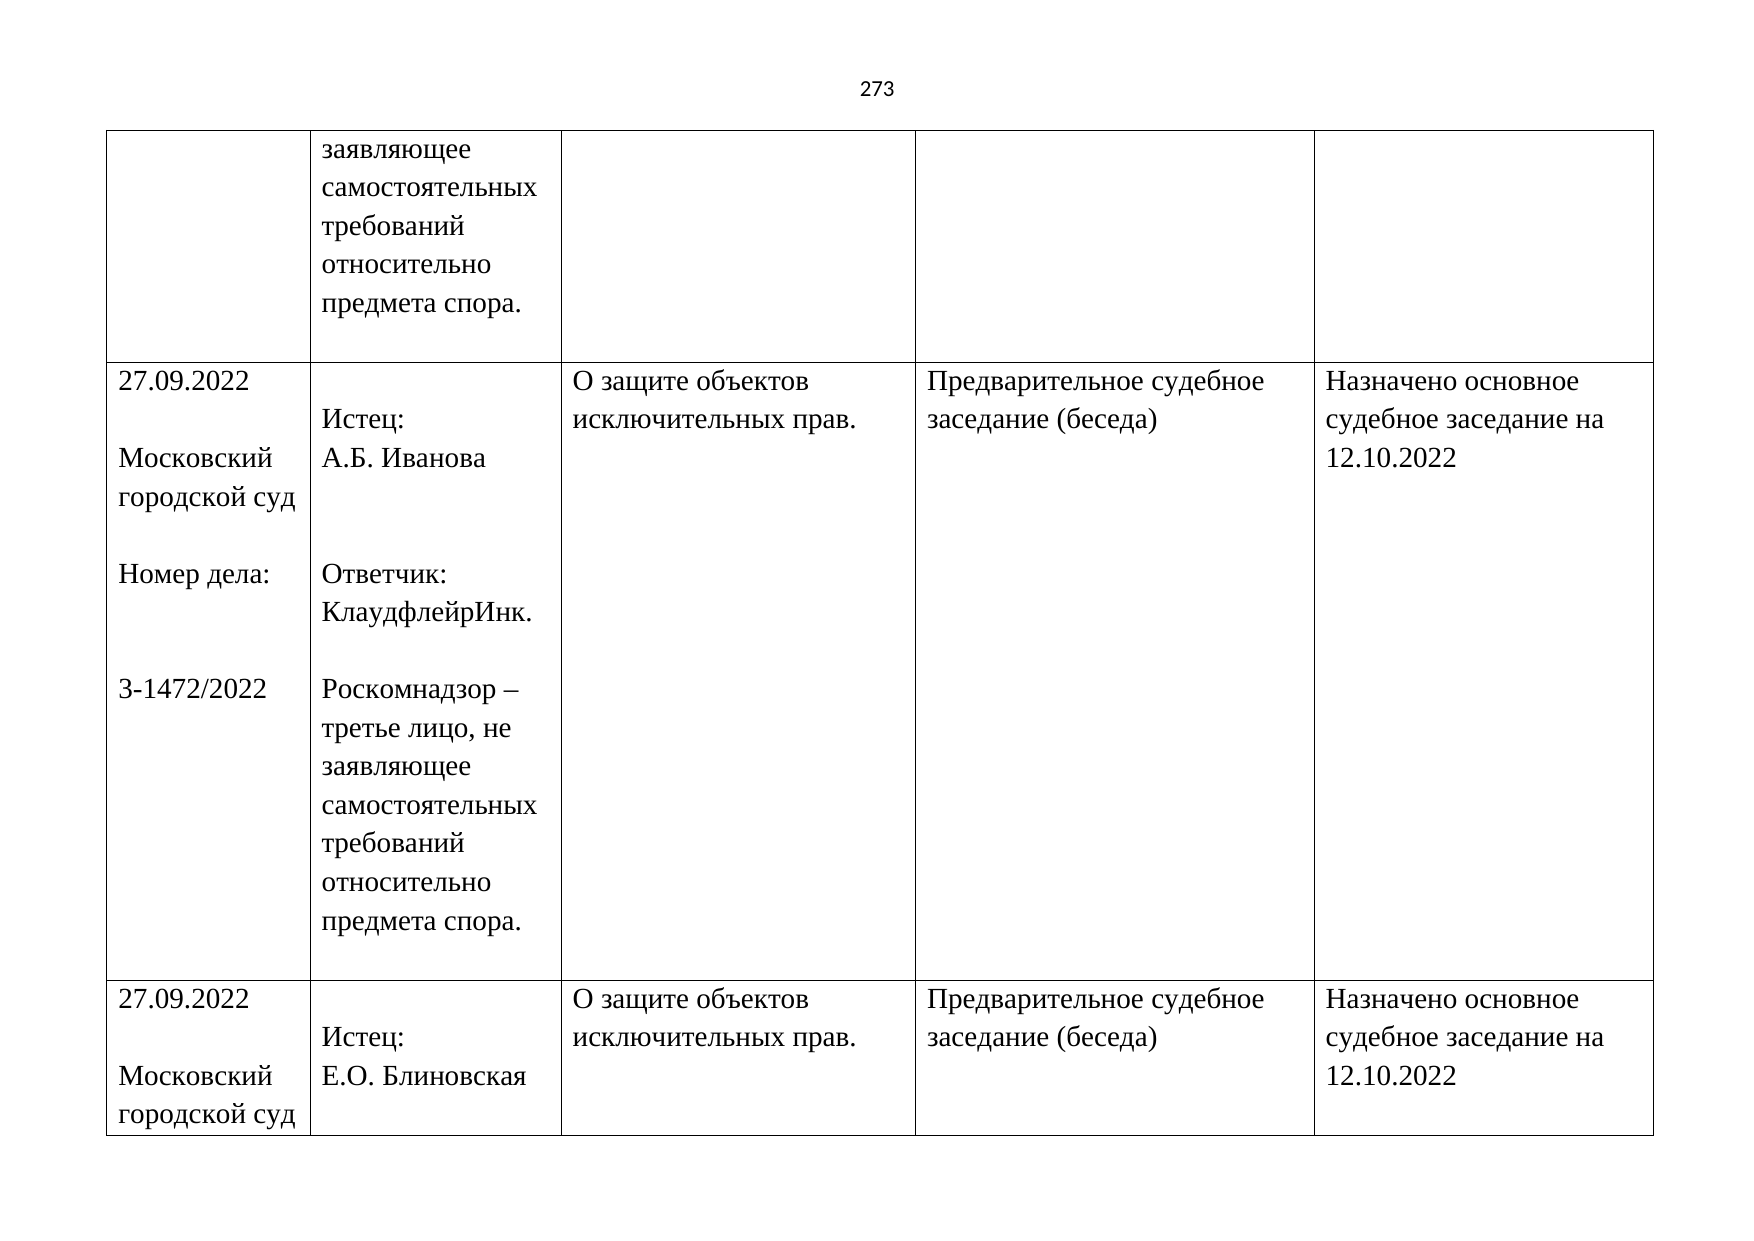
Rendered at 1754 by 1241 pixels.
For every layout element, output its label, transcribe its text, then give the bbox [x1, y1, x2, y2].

table_cell Назначено основное судебное заседание на 12.10.2022 [1315, 363, 1653, 980]
table_cell О защите объектов исключительных прав. [562, 363, 915, 980]
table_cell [311, 131, 561, 362]
table_cell Предварительное судебное заседание (беседа) [916, 363, 1314, 980]
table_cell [916, 131, 1314, 362]
table_cell Истец: А.Б. Иванова Ответчик: КлаудфлейрИнк. Роскомнадзор – третье лицо, не заявляющее самостоятельных требований относительно предмета спора. [311, 363, 561, 980]
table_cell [107, 981, 310, 1135]
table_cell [1315, 131, 1653, 362]
table_cell 27.09.2022 Московский городской суд Номер дела: 3-1472/2022 [107, 363, 310, 980]
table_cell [311, 981, 561, 1135]
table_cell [1315, 981, 1653, 1135]
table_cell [562, 131, 915, 362]
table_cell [107, 131, 310, 362]
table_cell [562, 981, 915, 1135]
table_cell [916, 981, 1314, 1135]
